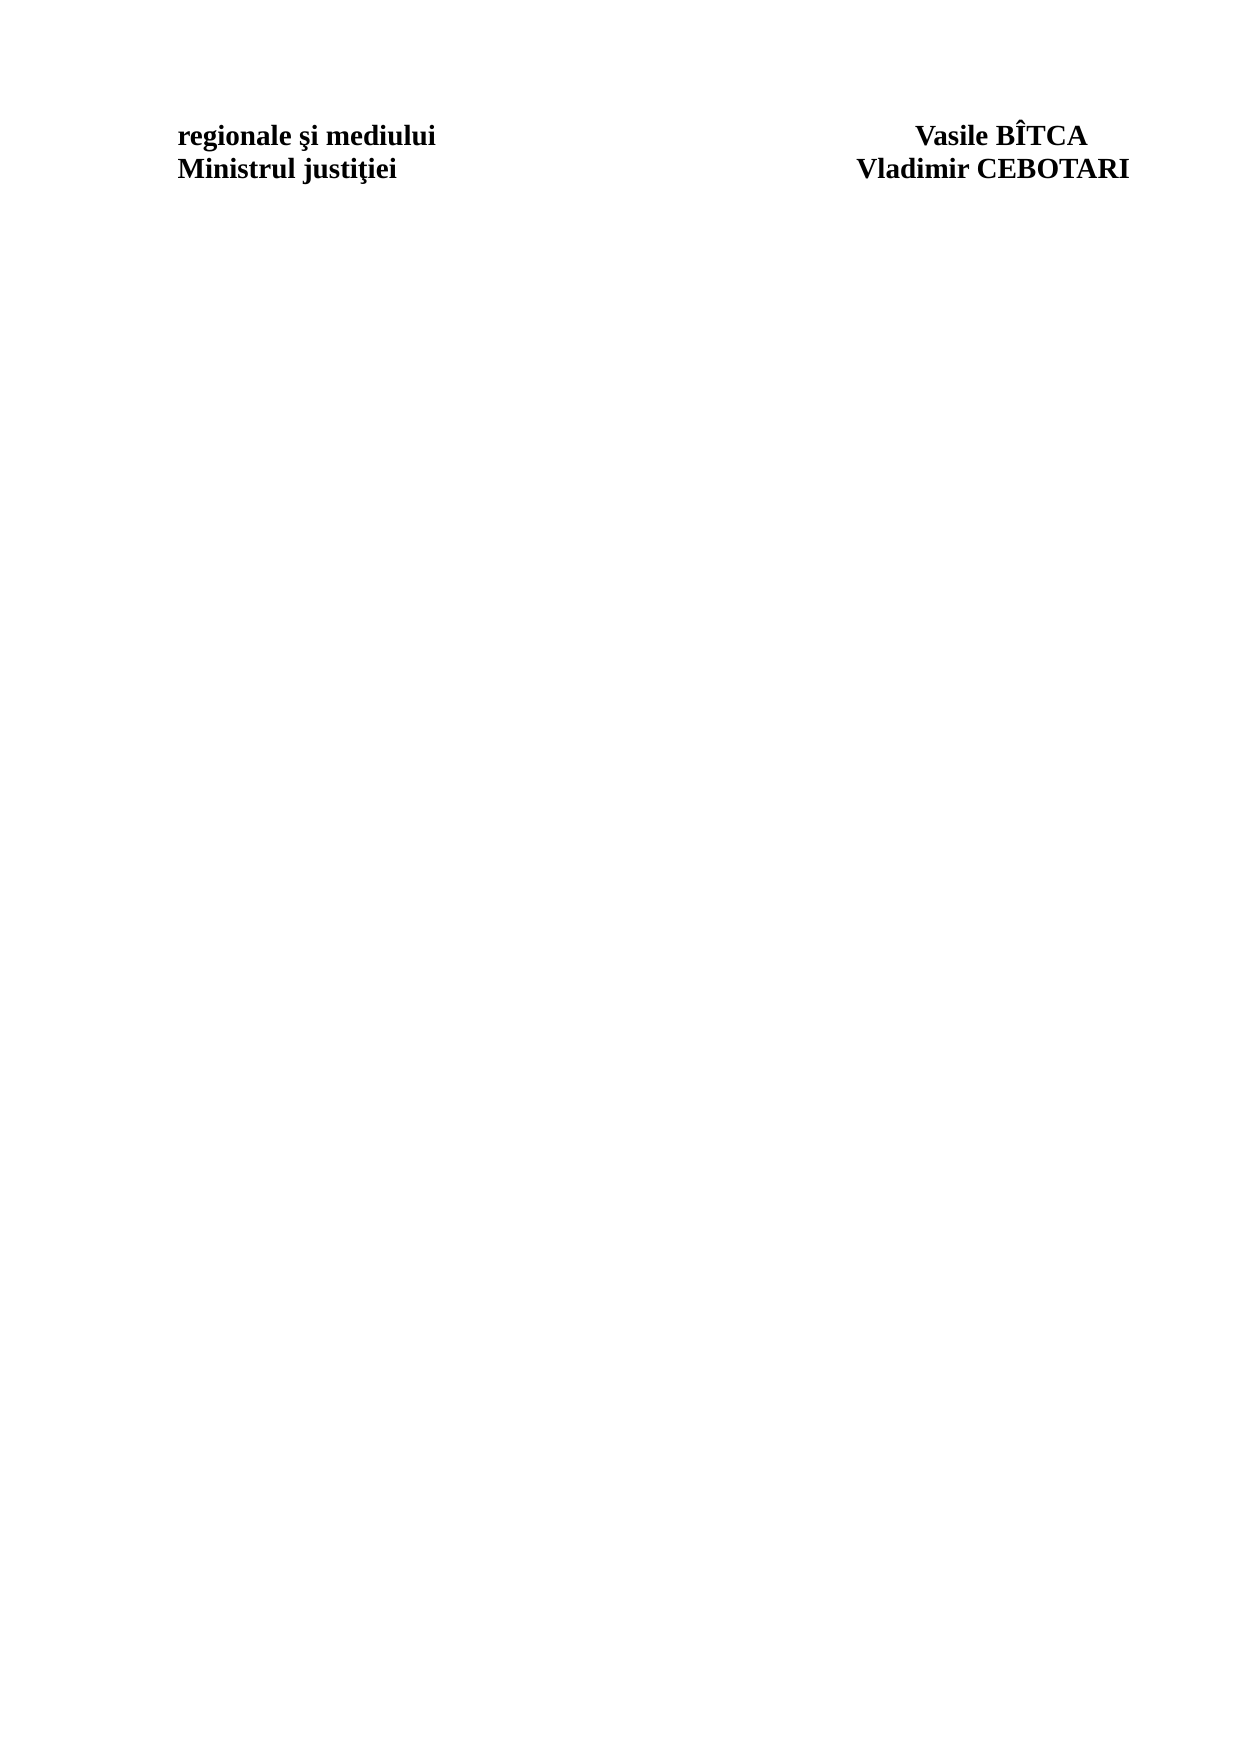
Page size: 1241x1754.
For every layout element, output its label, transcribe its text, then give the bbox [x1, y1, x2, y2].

text Ministrul justiţiei Vladimir CEBOTARI [177, 152, 1152, 185]
text regionale şi mediului Vasile BÎTCA [177, 118, 1152, 152]
